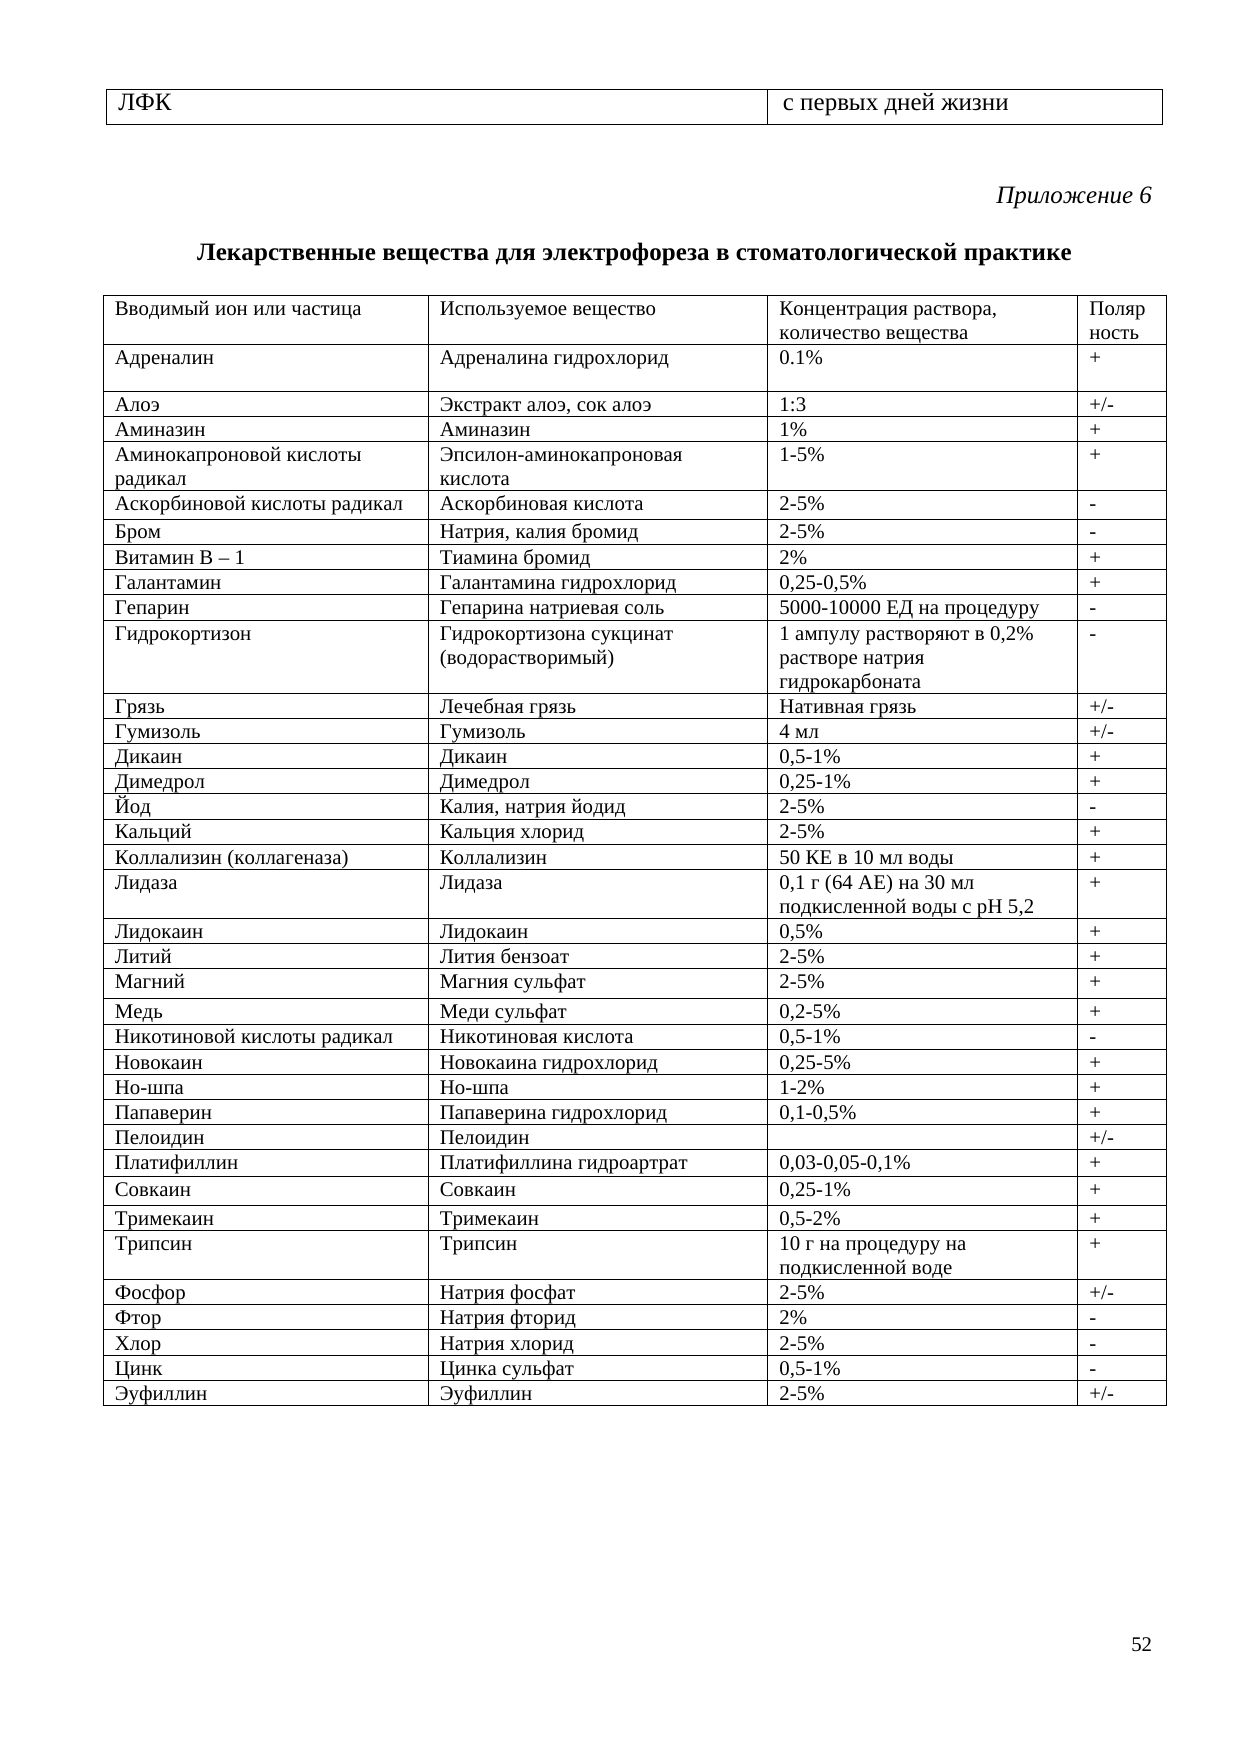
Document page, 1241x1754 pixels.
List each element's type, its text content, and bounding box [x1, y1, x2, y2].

table_cell Гепарин [104, 595, 428, 620]
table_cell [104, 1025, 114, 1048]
table_cell + [1078, 870, 1166, 918]
table_cell 5000-10000 ЕД на процедуру [768, 595, 1077, 620]
table_cell ЛФК [107, 90, 767, 124]
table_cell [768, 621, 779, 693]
text Приложение 6 [118, 180, 1152, 209]
table_cell Аскорбиновой кислоты радикал [104, 491, 428, 518]
table_cell с первых дней жизни [768, 90, 1162, 124]
table_cell + [1078, 442, 1166, 490]
table_cell - [1078, 491, 1166, 518]
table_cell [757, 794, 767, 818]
table_header Используемое вещество [429, 296, 767, 344]
table_cell Трипсин [104, 1231, 428, 1279]
table_cell Платифиллина гидроартрат [429, 1150, 767, 1176]
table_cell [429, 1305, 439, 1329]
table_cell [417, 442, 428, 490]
table_cell Совкаин [104, 1177, 428, 1205]
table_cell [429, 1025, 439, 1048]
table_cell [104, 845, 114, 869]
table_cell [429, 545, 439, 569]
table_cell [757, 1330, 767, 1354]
table_cell Лидаза [104, 870, 428, 918]
text Лекарственные вещества для электрофореза в стоматологической практике [118, 237, 1152, 266]
table_cell 0,25-1% [768, 1177, 1077, 1205]
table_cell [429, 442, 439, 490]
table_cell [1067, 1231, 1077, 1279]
table_cell + [1078, 1177, 1166, 1205]
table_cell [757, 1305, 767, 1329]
table_cell - [1078, 621, 1166, 693]
table_cell Лидаза [429, 870, 767, 918]
table_cell 1-5% [768, 442, 1077, 490]
table_cell [1067, 1125, 1077, 1149]
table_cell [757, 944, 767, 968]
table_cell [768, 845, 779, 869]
table_cell 2-5% [768, 491, 1077, 518]
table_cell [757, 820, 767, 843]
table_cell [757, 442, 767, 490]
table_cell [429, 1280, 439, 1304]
table_cell + [1078, 969, 1166, 998]
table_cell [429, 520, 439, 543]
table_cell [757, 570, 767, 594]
table_cell Гепарина натриевая соль [429, 595, 767, 620]
table_cell Трипсин [429, 1231, 767, 1279]
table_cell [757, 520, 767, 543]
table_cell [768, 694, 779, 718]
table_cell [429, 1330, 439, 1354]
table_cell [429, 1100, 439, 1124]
table_header Концентрация раствора, количество вещества [768, 296, 1077, 344]
table_cell Гидрокортизона сукцинат (водорастворимый) [429, 621, 767, 693]
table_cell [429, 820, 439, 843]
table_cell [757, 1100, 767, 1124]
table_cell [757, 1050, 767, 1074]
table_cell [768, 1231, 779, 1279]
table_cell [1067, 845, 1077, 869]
table_cell 2-5% [768, 969, 1077, 998]
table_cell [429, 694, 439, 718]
table_cell Гидрокортизон [104, 621, 428, 693]
table_cell + [1078, 345, 1166, 391]
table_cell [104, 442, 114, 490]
table_cell - [1078, 595, 1166, 620]
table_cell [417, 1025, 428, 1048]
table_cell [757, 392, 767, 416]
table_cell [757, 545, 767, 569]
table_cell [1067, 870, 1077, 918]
table_cell Совкаин [429, 1177, 767, 1205]
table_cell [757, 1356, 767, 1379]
table_cell Адреналин [104, 345, 428, 391]
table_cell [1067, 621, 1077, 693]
table_cell 0.1% [768, 345, 1077, 391]
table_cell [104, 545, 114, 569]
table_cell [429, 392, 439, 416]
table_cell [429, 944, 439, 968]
table_cell Платифиллин [104, 1150, 428, 1176]
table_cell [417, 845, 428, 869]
table_cell [768, 1125, 779, 1149]
table_header Полярность [1078, 296, 1166, 344]
table_header Вводимый ион или частица [104, 296, 428, 344]
table_cell Магний [104, 969, 428, 998]
table_cell Аскорбиновая кислота [429, 491, 767, 518]
table_cell + [1078, 1231, 1166, 1279]
table_cell Адреналина гидрохлорид [429, 345, 767, 391]
table_cell 0,03-0,05-0,1% [768, 1150, 1077, 1176]
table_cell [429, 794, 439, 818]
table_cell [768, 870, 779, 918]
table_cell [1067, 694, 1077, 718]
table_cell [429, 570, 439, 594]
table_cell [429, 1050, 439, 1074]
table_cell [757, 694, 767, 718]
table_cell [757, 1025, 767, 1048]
table_cell Магния сульфат [429, 969, 767, 998]
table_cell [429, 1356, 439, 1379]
table_cell + [1078, 1150, 1166, 1176]
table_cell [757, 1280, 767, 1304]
